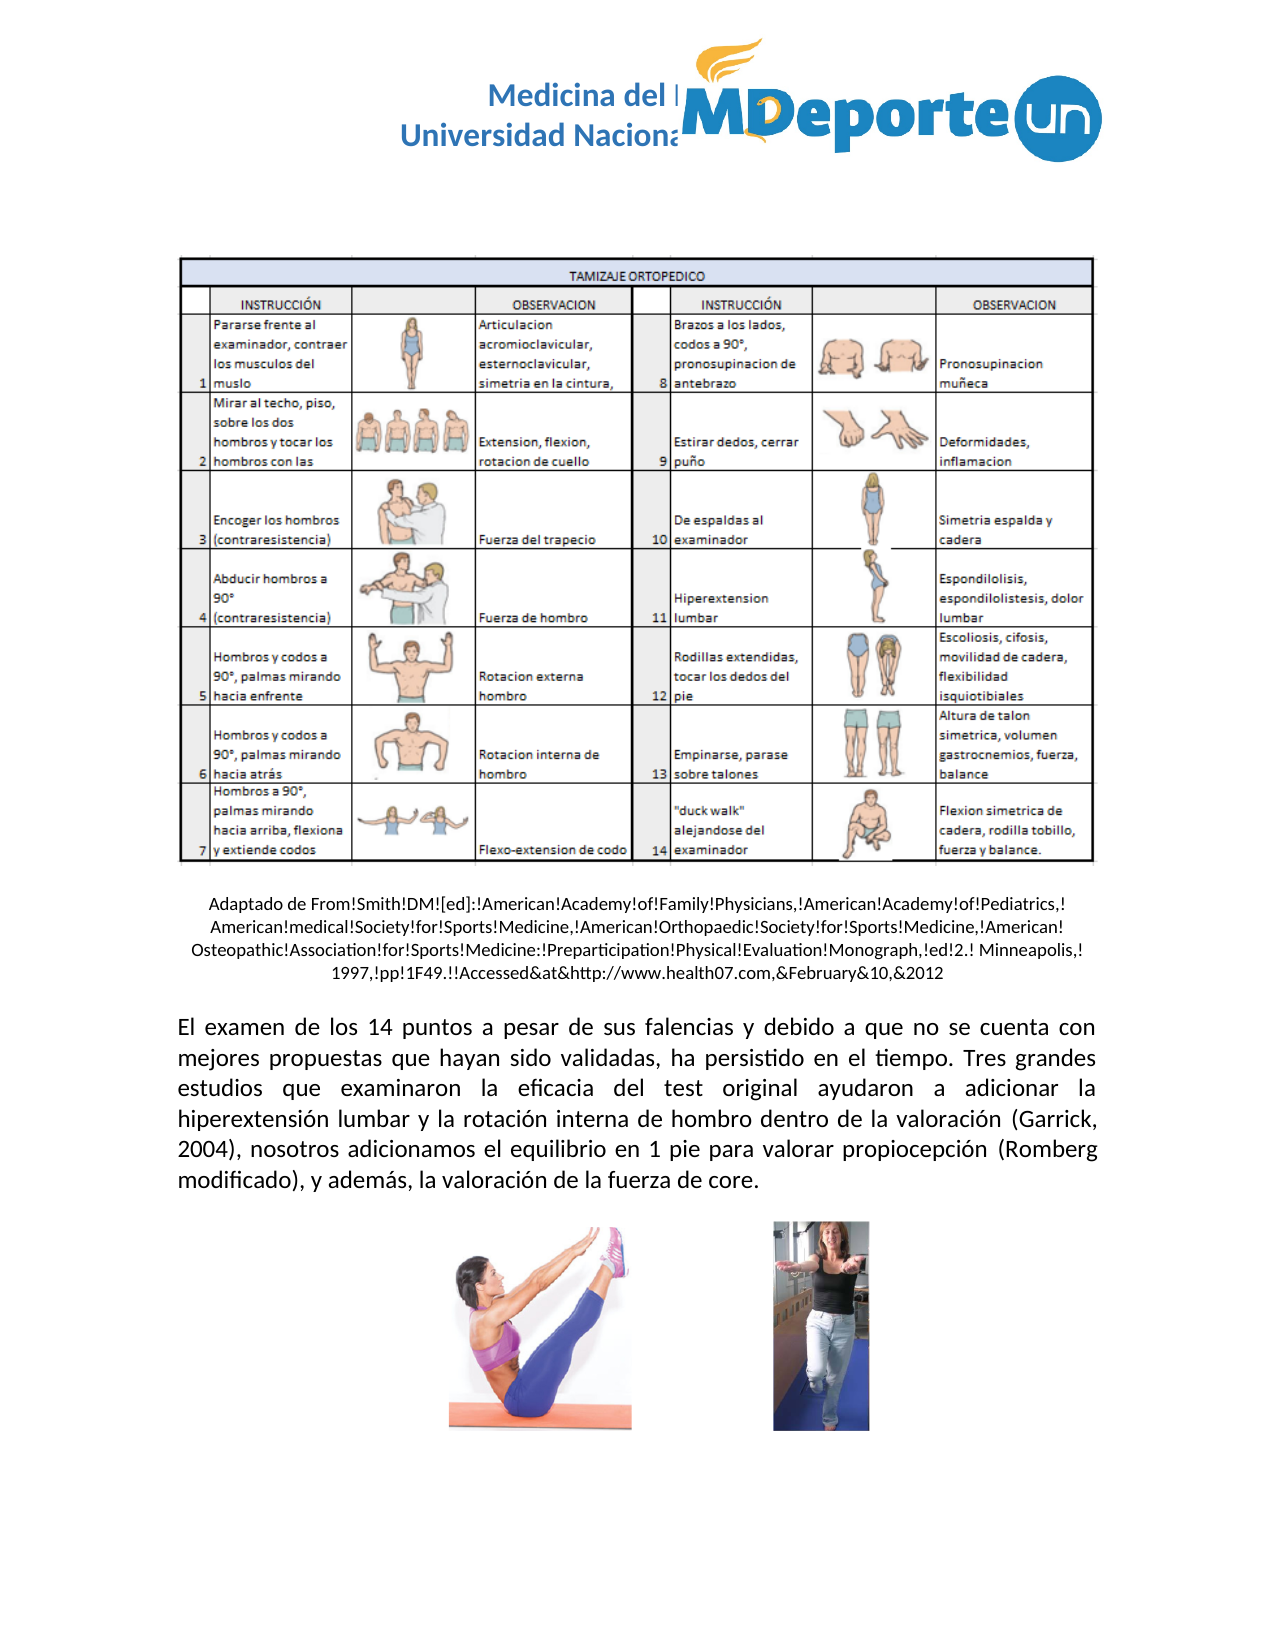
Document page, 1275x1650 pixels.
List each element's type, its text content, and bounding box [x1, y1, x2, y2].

text Adaptado de From!Smith!DM![ed]:!American!Academy!of!Family!Physicians,!American!Academy!of!Pediatrics,!American!medical!Society!for!Sports!Medicine,!American!Orthopaedic!Society!for!Sports!Medicine,!American! Osteopathic!Association!for!Sports!Medicine:!Preparticipation!Physical!Evaluation!Monograph,!ed!2.! Minneapolis,!1997,!pp!1F49.!!Accessed&at&http://www.health07.com,&February&10,&2012 [177, 892, 1098, 984]
picture [676, 34, 1104, 166]
text El examen de los 14 puntos a pesar de sus falencias y debido a que no se cuenta con mejores propuestas que hayan sido validadas, ha persistido en el tiempo. Tres grandes estudios que examinaron la eficacia del test original ayudaron a adicionar la hiperextensión lumbar y la rotación interna de hombro dentro de la valoración, nosotros adicionamos el equilibrio en 1 pie para valorar propiocepción (Romberg modificado), y además, la valoración de la fuerza de core. [177, 1011, 1098, 1194]
picture [773, 1221, 870, 1431]
picture [177, 255, 1098, 866]
picture [448, 1227, 632, 1431]
